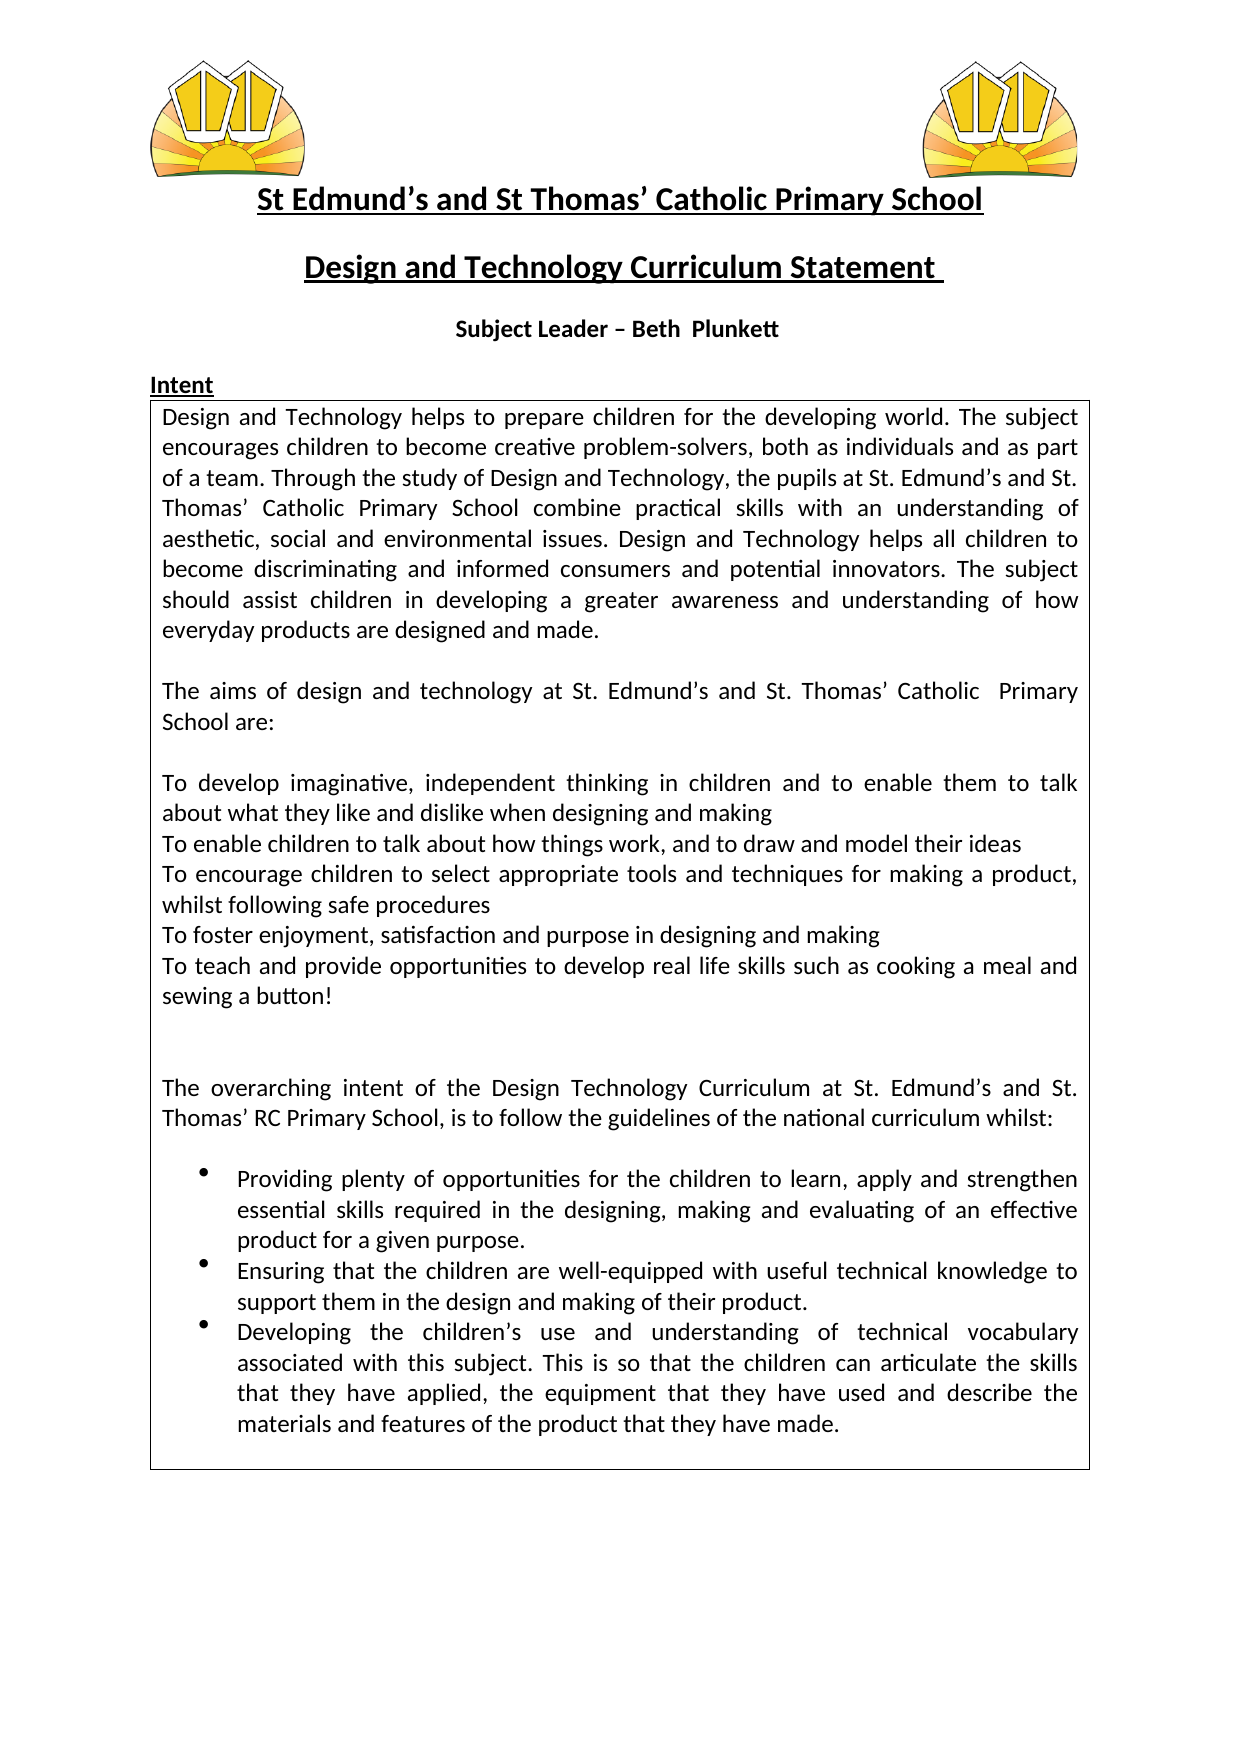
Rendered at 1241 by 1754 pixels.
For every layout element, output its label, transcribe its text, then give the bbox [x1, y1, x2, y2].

picture [922, 61, 1078, 178]
text Design and Technology Curriculum Statement [150, 246, 1090, 286]
text St Edmund’s and St Thomas’ Catholic Primary School [150, 60, 1090, 219]
picture [150, 60, 305, 177]
text Intent [150, 369, 1090, 399]
text Subject Leader – Beth Plunkett [150, 313, 1090, 344]
table_header Design and Technology helps to prepare children for the developing world. The subject encourages children to become creative problem-solvers, both as individuals and as part of a team. Through the study of Design and Technology, the pupils at St. Edmund’s and St. Thomas’ Catholic Primary School combine practical skills with an understanding of aesthetic, social and environmental issues. Design and Technology helps all children to become discriminating and informed consumers and potential innovators. The subject should assist children in developing a greater awareness and understanding of how everyday products are designed and made. The aims of design and technology at St. Edmund’s and St. Thomas’ Catholic Primary School are: To develop imaginative, independent thinking in children and to enable them to talk about what they like and dislike when designing and making To enable children to talk about how things work, and to draw and model their ideas To encourage children to select appropriate tools and techniques for making a product, whilst following safe procedures To foster enjoyment, satisfaction and purpose in designing and making To teach and provide opportunities to develop real life skills such as cooking a meal and sewing a button! The overarching intent of the Design Technology Curriculum at St. Edmund’s and St. Thomas’ RC Primary School, is to follow the guidelines of the national curriculum whilst: Providing plenty of opportunities for the children to learn, apply and strengthen essential skills required in the designing, making and evaluating of an effective product for a given purpose. Ensuring that the children are well-equipped with useful technical knowledge to support them in the design and making of their product. Developing the children’s use and understanding of technical vocabulary associated with this subject. This is so that the children can articulate the skills that they have applied, the equipment that they have used and describe the materials and features of the product that they have made. [151, 401, 1089, 1469]
